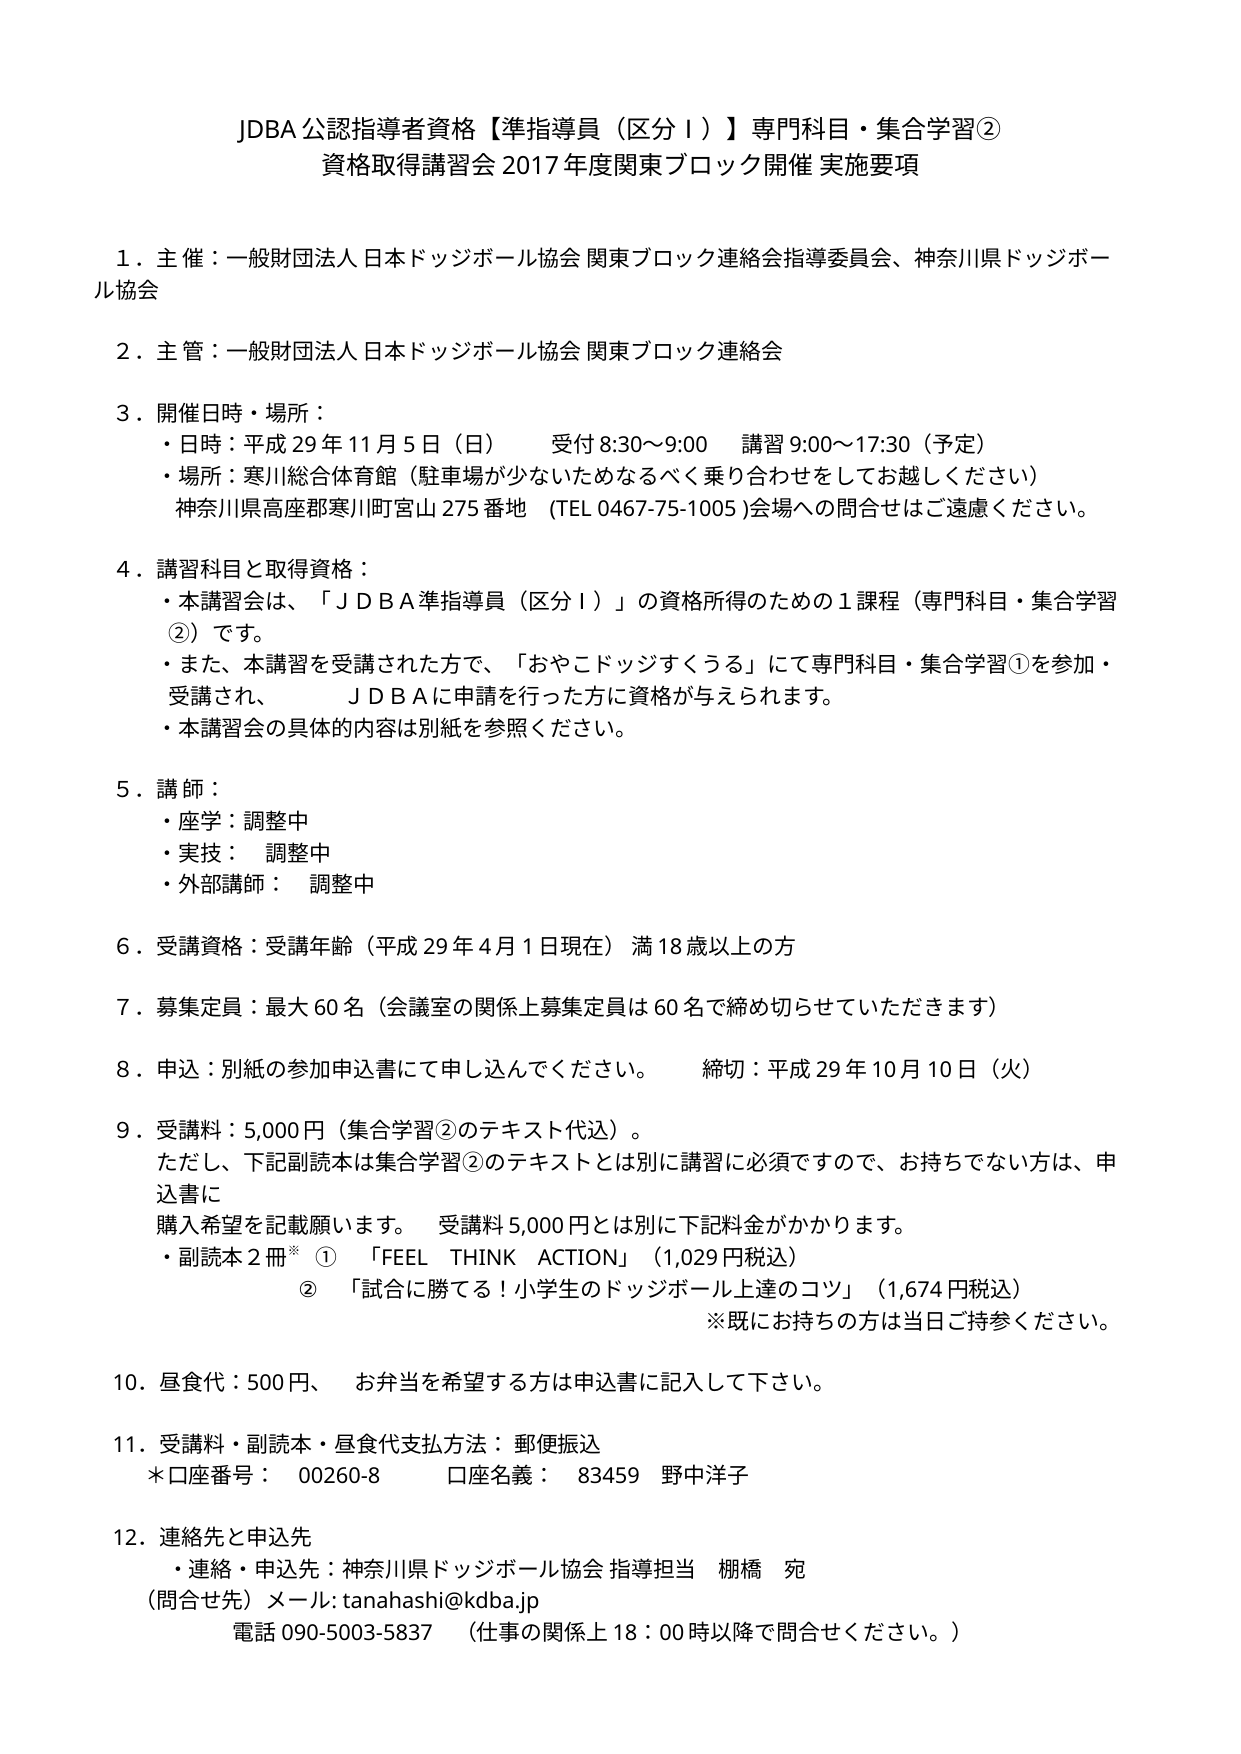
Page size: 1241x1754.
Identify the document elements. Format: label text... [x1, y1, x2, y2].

text ※既にお持ちの方は当日ご持参ください。 [200, 1304, 1121, 1335]
subtitle JDBA公認指導者資格【準指導員（区分Ⅰ）】専門科目・集合学習② [112, 109, 1128, 145]
text 電話 090-5003-5837 （仕事の関係上18：00時以降で問合せください。） [112, 1615, 1128, 1647]
subtitle 資格取得講習会 2017年度関東ブロック開催 実施要項 [112, 145, 1128, 182]
text ５．講 師： [112, 772, 1128, 804]
text ・外部講師： 調整中 [112, 867, 1128, 899]
text ② 「試合に勝てる！小学生のドッジボール上達のコツ」（1,674円税込） [112, 1272, 1041, 1304]
text １．主 催：一般財団法人 日本ドッジボール協会 関東ブロック連絡会指導委員会、神奈川県ドッジボール協会 [94, 241, 1128, 304]
text ・本講習会は、「ＪＤＢＡ準指導員（区分Ⅰ）」の資格所得のための１課程（専門科目・集合学習②）です。 [156, 584, 1128, 647]
text ・実技： 調整中 [112, 836, 1128, 867]
text ＊口座番号： 00260-8 口座名義： 83459 野中洋子 [112, 1458, 1128, 1490]
text ６．受講資格：受講年齢（平成29年4月1日現在） 満18歳以上の方 [112, 929, 1128, 960]
text ・本講習会の具体的内容は別紙を参照ください。 [112, 711, 1128, 742]
text 購入希望を記載願います。 受講料5,000円とは別に下記料金がかかります。 [156, 1208, 1128, 1240]
text ただし、下記副読本は集合学習②のテキストとは別に講習に必須ですので、お持ちでない方は、申込書に [156, 1145, 1128, 1208]
text ９．受講料：5,000円（集合学習②のテキスト代込）。 [112, 1113, 1128, 1145]
text 神奈川県高座郡寒川町宮山275番地 (TEL 0467-75-1005 )会場への問合せはご遠慮ください。 [112, 491, 1128, 523]
text ・連絡・申込先：神奈川県ドッジボール協会 指導担当 棚橋 宛 [112, 1552, 1128, 1583]
text ２．主 管：一般財団法人 日本ドッジボール協会 関東ブロック連絡会 [112, 334, 1128, 366]
text ４．講習科目と取得資格： [112, 552, 1128, 584]
text ・座学：調整中 [112, 804, 1128, 836]
text ８．申込：別紙の参加申込書にて申し込んでください。 締切：平成29年10月10日（火） [112, 1052, 1128, 1083]
text 11．受講料・副読本・昼食代支払方法： 郵便振込 [112, 1427, 1128, 1458]
text ・場所：寒川総合体育館（駐車場が少ないためなるべく乗り合わせをしてお越しください） [112, 459, 1128, 491]
text 12．連絡先と申込先 [112, 1520, 1128, 1552]
text （問合せ先）メール: tanahashi@kdba.jp [112, 1583, 1128, 1615]
text ３．開催日時・場所： [112, 396, 1128, 427]
text ・副読本２冊※ ① 「FEEL THINK ACTION」（1,029円税込） [112, 1240, 1128, 1272]
text ・日時：平成29年11月5日（日） 受付8:30～9:00 講習9:00～17:30（予定） [112, 427, 1128, 459]
text ・また、本講習を受講された方で、「おやこドッジすくうる」にて専門科目・集合学習①を参加・受講され、 ＪＤＢＡに申請を行った方に資格が与えられます。 [156, 647, 1128, 711]
text 10．昼食代：500円、 お弁当を希望する方は申込書に記入して下さい。 [112, 1365, 1128, 1397]
text ７．募集定員：最大60名（会議室の関係上募集定員は60名で締め切らせていただきます） [112, 990, 1128, 1022]
